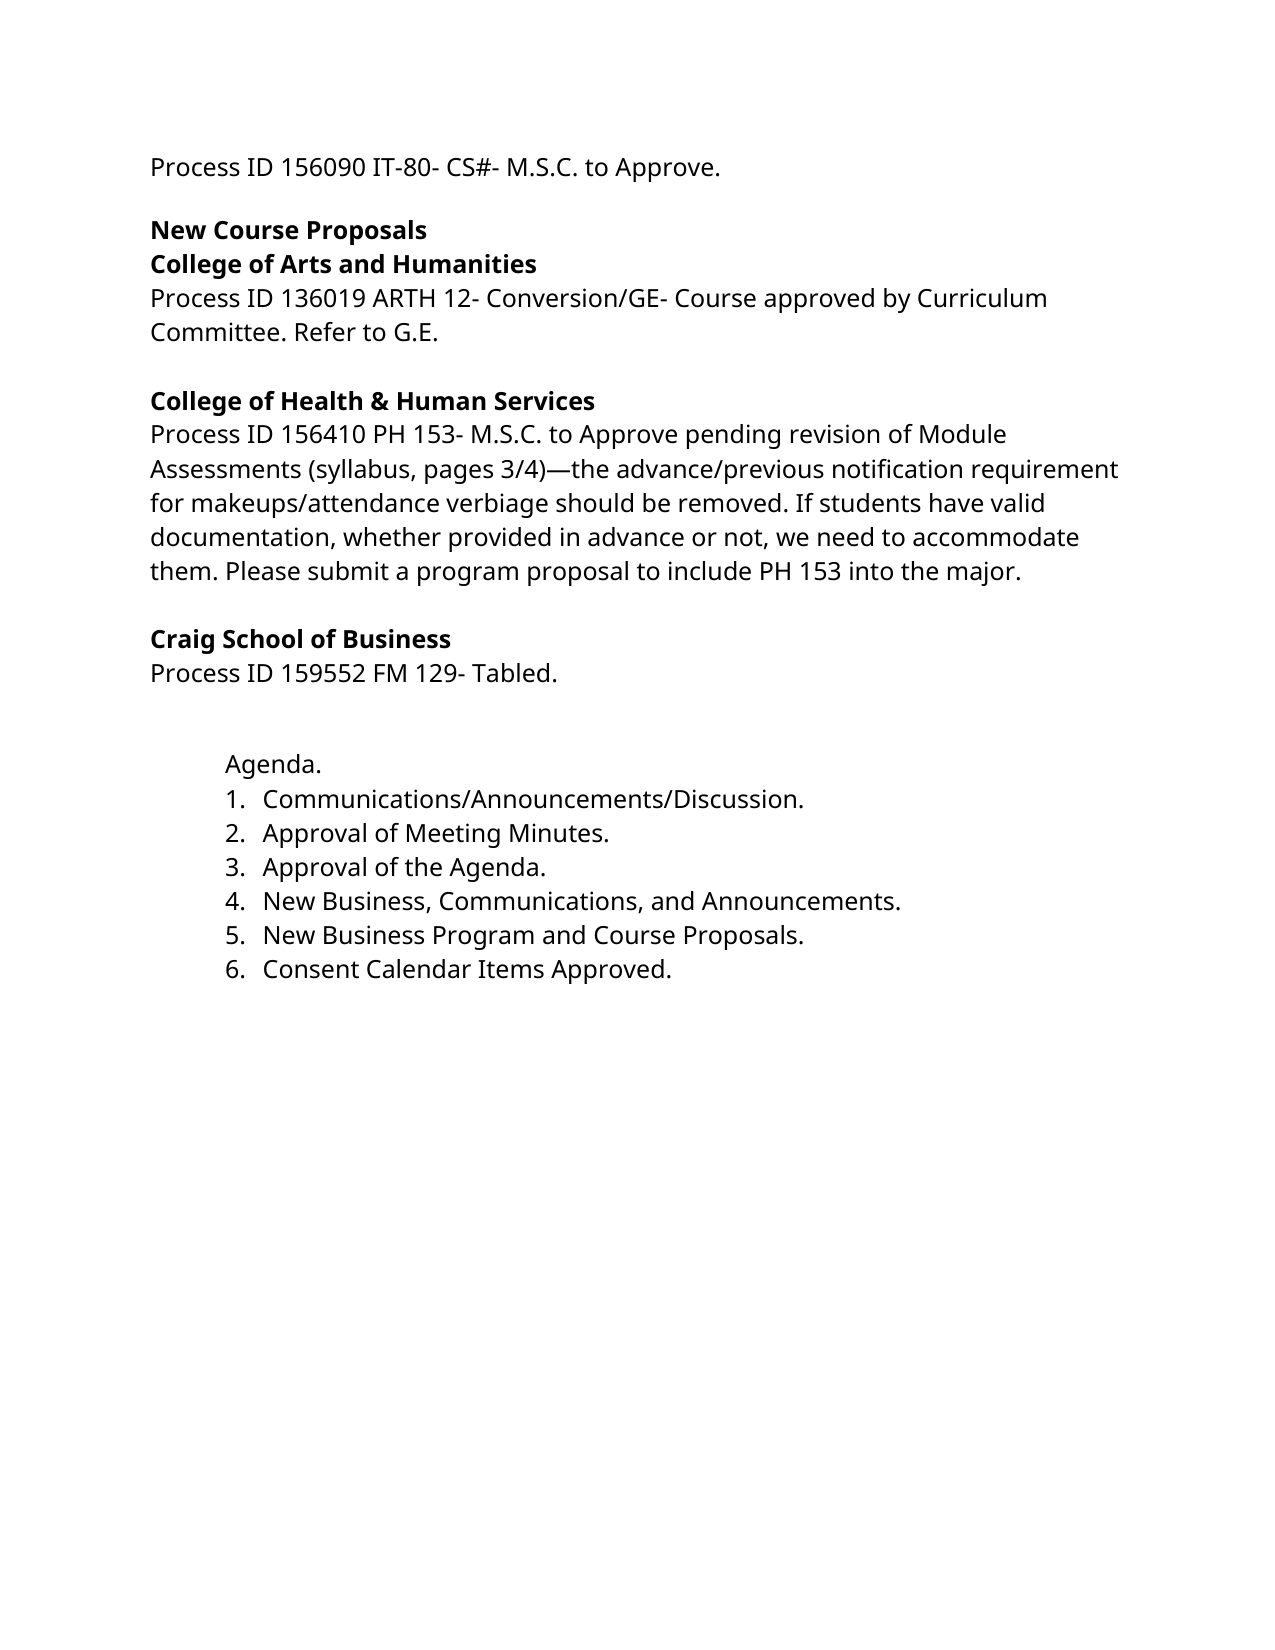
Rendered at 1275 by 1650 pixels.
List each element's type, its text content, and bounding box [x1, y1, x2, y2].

text Agenda. [225, 747, 1125, 781]
list College of Arts and Humanities [150, 247, 1144, 281]
list New Business Program and Course Proposals. [225, 917, 1125, 952]
list Approval of Meeting Minutes. [225, 815, 1125, 849]
list Communications/Announcements/Discussion. [225, 781, 1125, 815]
list New Business, Communications, and Announcements. [225, 883, 1125, 917]
list Process ID 136019 ARTH 12- Conversion/GE- Course approved by Curriculum Committee. Refer to G.E. [150, 281, 1144, 349]
list Approval of the Agenda. [225, 849, 1125, 883]
text Process ID 156410 PH 153- M.S.C. to Approve pending revision of Module Assessments (syllabus, pages 3/4)—the advance/previous notification requirement for makeups/attendance verbiage should be removed. If students have valid documentation, whether provided in advance or not, we need to accommodate them. Please submit a program proposal to include PH 153 into the major. [150, 417, 1125, 587]
text New Course Proposals [150, 213, 1144, 247]
list College of Health & Human Services [150, 383, 1144, 417]
list Consent Calendar Items Approved. [225, 952, 1125, 986]
list Process ID 159552 FM 129- Tabled. [150, 656, 1144, 690]
text Process ID 156090 IT-80- CS#- M.S.C. to Approve. [150, 150, 1144, 184]
list Craig School of Business [150, 622, 1144, 656]
